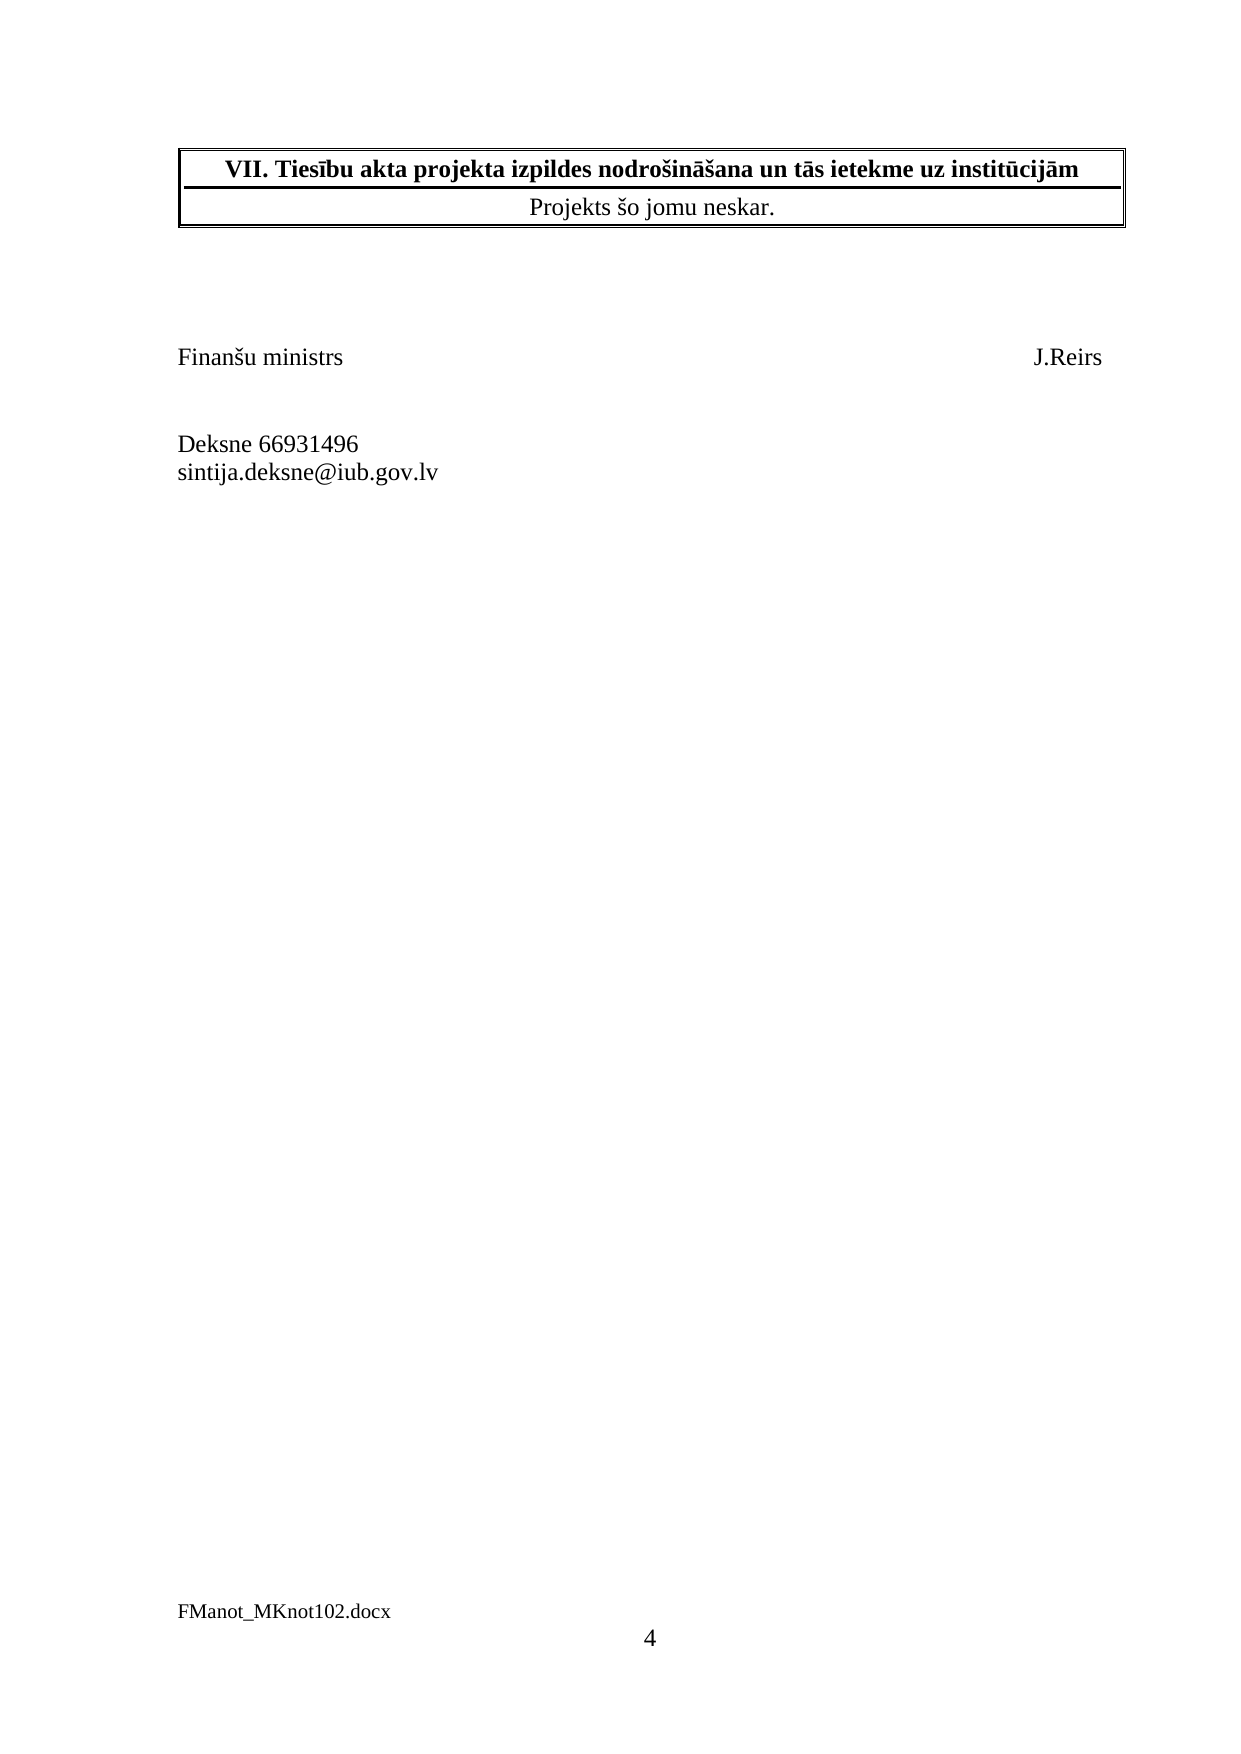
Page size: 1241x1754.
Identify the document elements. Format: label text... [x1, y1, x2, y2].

text sintija.deksne@iub.gov.lv [177, 457, 1122, 486]
text Finanšu ministrs J.Reirs [177, 342, 1122, 371]
table_header VII. Tiesību akta projekta izpildes nodrošināšana un tās ietekme uz institūcijām [181, 151, 1123, 186]
text Deksne 66931496 [177, 429, 1122, 457]
table_cell Projekts šo jomu neskar. [181, 186, 1123, 224]
